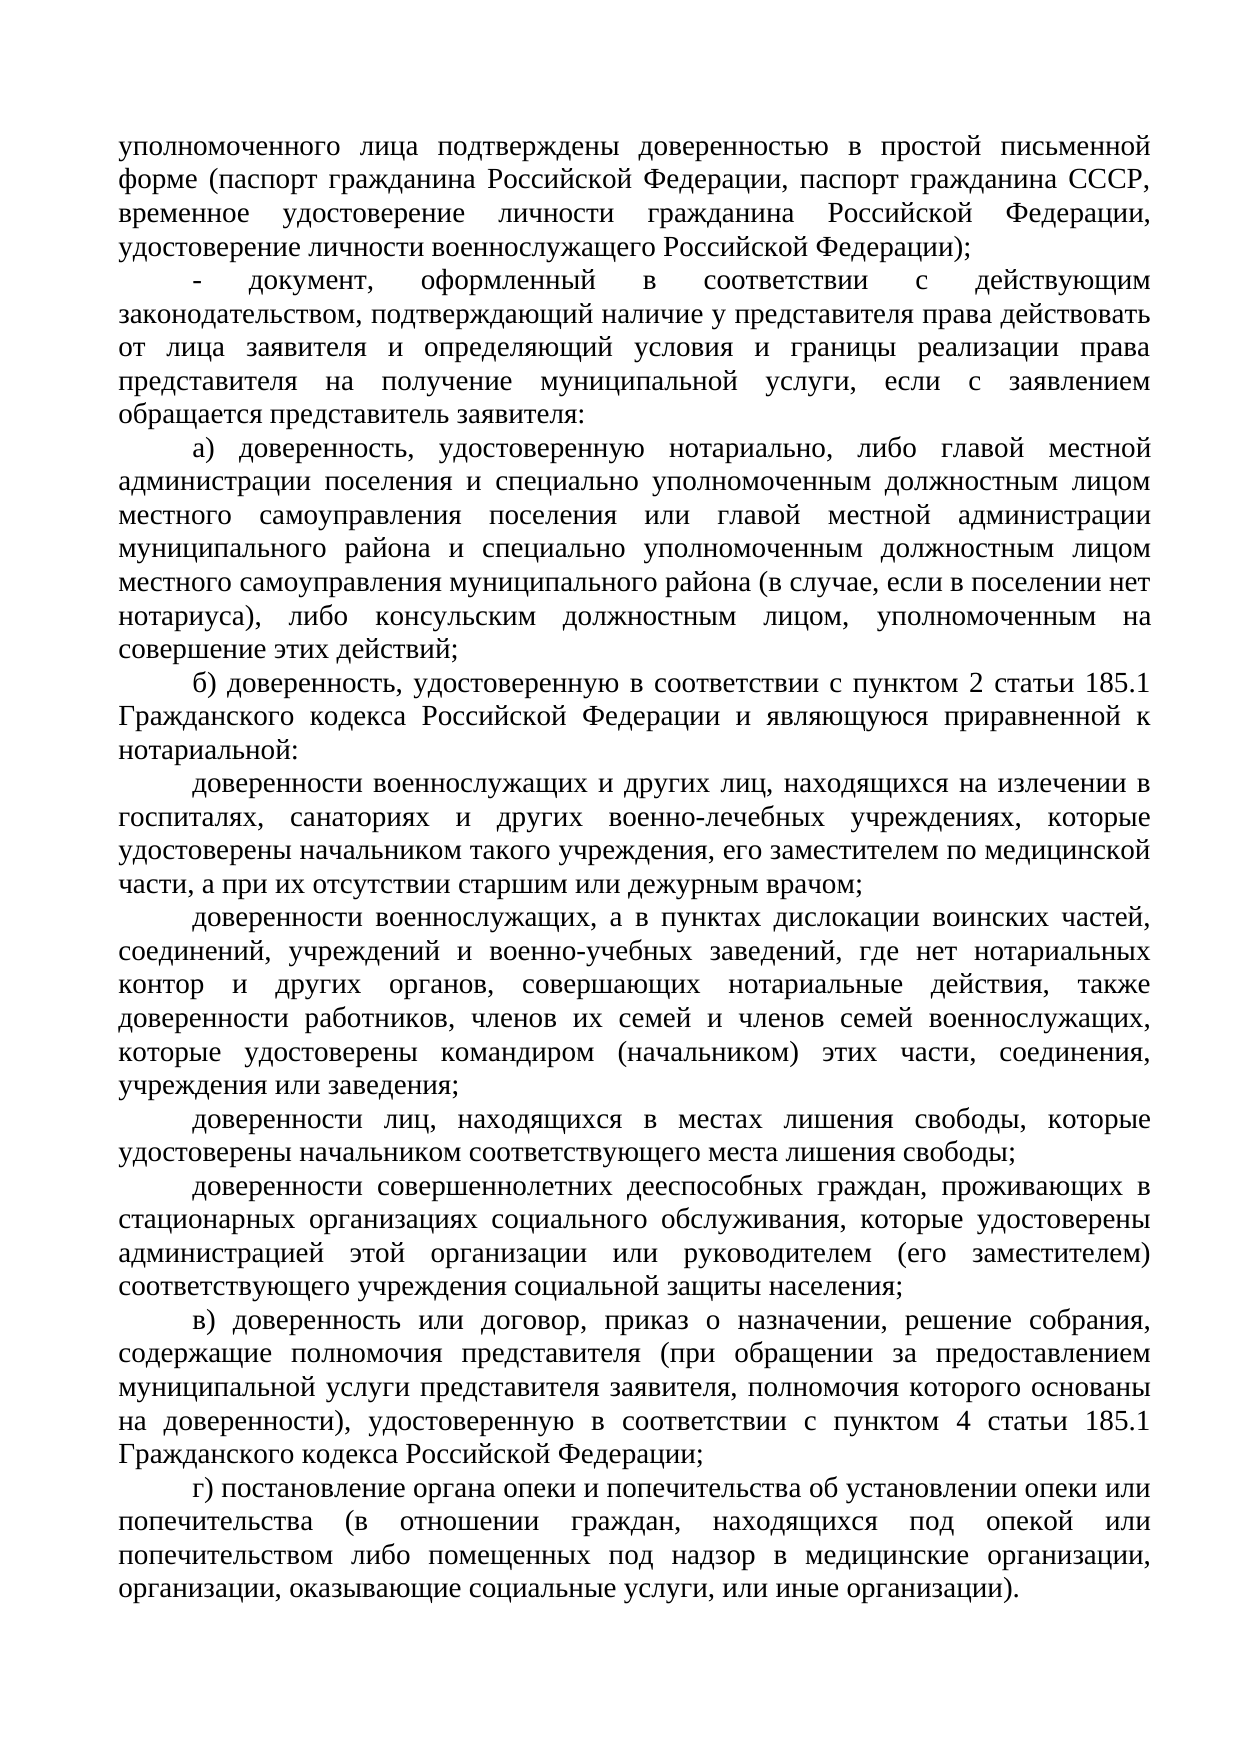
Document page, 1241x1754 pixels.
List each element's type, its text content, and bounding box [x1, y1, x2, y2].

text в) доверенность или договор, приказ о назначении, решение собрания, содержащие полномочия представителя (при обращении за предоставлением муниципальной услуги представителя заявителя, полномочия которого основаны на доверенности), удостоверенную в соответствии с пунктом 4 статьи 185.1 Гражданского кодекса Российской Федерации; [118, 1302, 1152, 1470]
text б) доверенность, удостоверенную в соответствии с пунктом 2 статьи 185.1 Гражданского кодекса Российской Федерации и являющуюся приравненной к нотариальной: [118, 665, 1152, 765]
text доверенности военнослужащих, а в пунктах дислокации воинских частей, соединений, учреждений и военно-учебных заведений, где нет нотариальных контор и других органов, совершающих нотариальные действия, также доверенности работников, членов их семей и членов семей военнослужащих, которые удостоверены командиром (начальником) этих части, соединения, учреждения или заведения; [118, 899, 1152, 1101]
text а) доверенность, удостоверенную нотариально, либо главой местной администрации поселения и специально уполномоченным должностным лицом местного самоуправления поселения или главой местной администрации муниципального района и специально уполномоченным должностным лицом местного самоуправления муниципального района (в случае, если в поселении нет нотариуса), либо консульским должностным лицом, уполномоченным на совершение этих действий; [118, 430, 1152, 665]
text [118, 128, 1152, 262]
text доверенности совершеннолетних дееспособных граждан, проживающих в стационарных организациях социального обслуживания, которые удостоверены администрацией этой организации или руководителем (его заместителем) соответствующего учреждения социальной защиты населения; [118, 1168, 1152, 1302]
text г) постановление органа опеки и попечительства об установлении опеки или попечительства (в отношении граждан, находящихся под опекой или попечительством либо помещенных под надзор в медицинские организации, организации, оказывающие социальные услуги, или иные организации). [118, 1470, 1152, 1604]
text доверенности военнослужащих и других лиц, находящихся на излечении в госпиталях, санаториях и других военно-лечебных учреждениях, которые удостоверены начальником такого учреждения, его заместителем по медицинской части, а при их отсутствии старшим или дежурным врачом; [118, 765, 1152, 899]
text - документ, оформленный в соответствии с действующим законодательством, подтверждающий наличие у представителя права действовать от лица заявителя и определяющий условия и границы реализации права представителя на получение муниципальной услуги, если с заявлением обращается представитель заявителя: [118, 262, 1152, 430]
text доверенности лиц, находящихся в местах лишения свободы, которые удостоверены начальником соответствующего места лишения свободы; [118, 1101, 1152, 1168]
